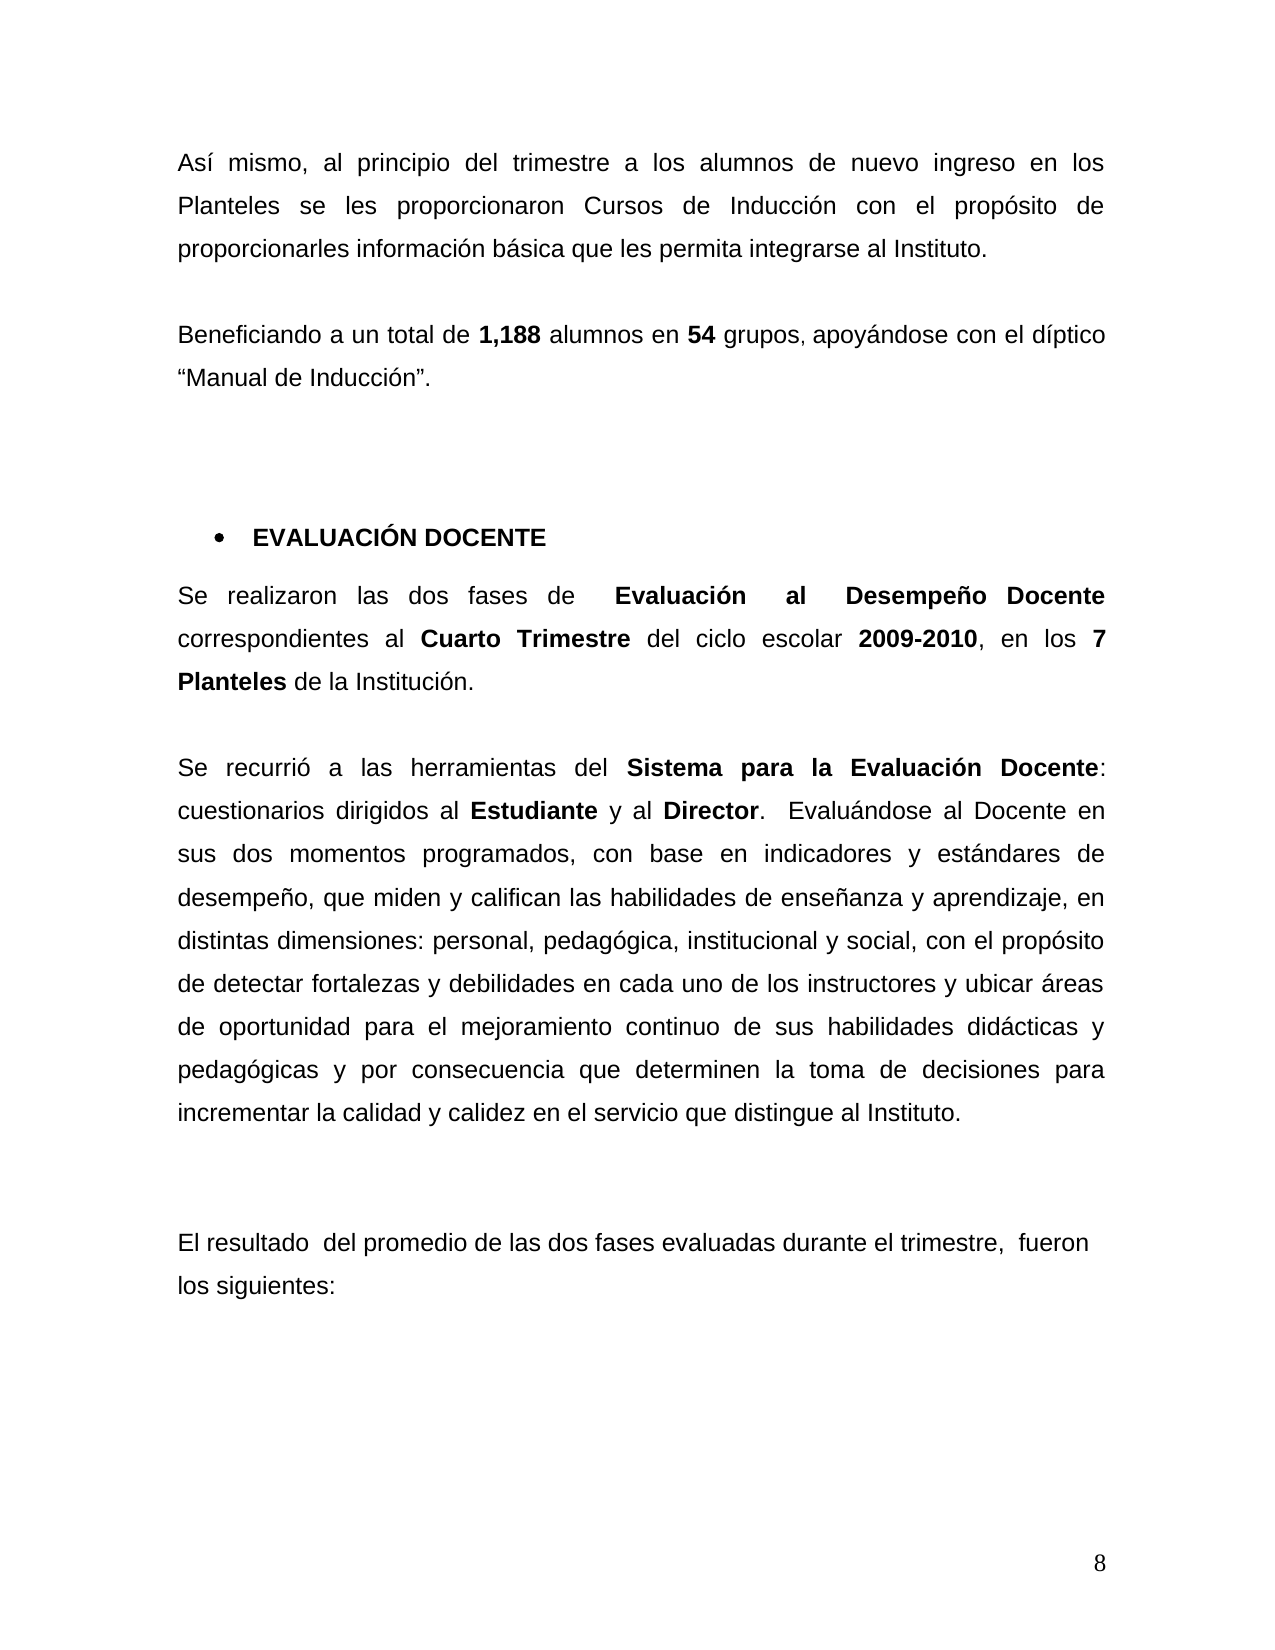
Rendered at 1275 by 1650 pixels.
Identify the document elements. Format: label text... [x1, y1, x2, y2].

text Se recurrió a las herramientas del Sistema para la Evaluación Docente: cuestionarios dirigidos al Estudiante y al Director. Evaluándose al Docente en sus dos momentos programados, con base en indicadores y estándares de desempeño, que miden y califican las habilidades de enseñanza y aprendizaje, en distintas dimensiones: personal, pedagógica, institucional y social, con el propósito de detectar fortalezas y debilidades en cada uno de los instructores y ubicar áreas de oportunidad para el mejoramiento continuo de sus habilidades didácticas y pedagógicas y por consecuencia que determinen la toma de decisiones para incrementar la calidad y calidez en el servicio que distingue al Instituto. [177, 753, 1106, 1127]
list EVALUACIÓN DOCENTE [215, 523, 1106, 552]
text Así mismo, al principio del trimestre a los alumnos de nuevo ingreso en los Planteles se les proporcionaron Cursos de Inducción con el propósito de proporcionarles información básica que les permita integrarse al Instituto. [177, 148, 1106, 263]
text El resultado del promedio de las dos fases evaluadas durante el trimestre, fueron los siguientes: [177, 1227, 1106, 1299]
text Se realizaron las dos fases de Evaluación al Desempeño Docente correspondientes al Cuarto Trimestre del ciclo escolar 2009-2010, en los 7 Planteles de la Institución. [177, 581, 1106, 696]
text Beneficiando a un total de 1,188 alumnos en 54 grupos, apoyándose con el díptico “Manual de Inducción”. [177, 320, 1106, 392]
